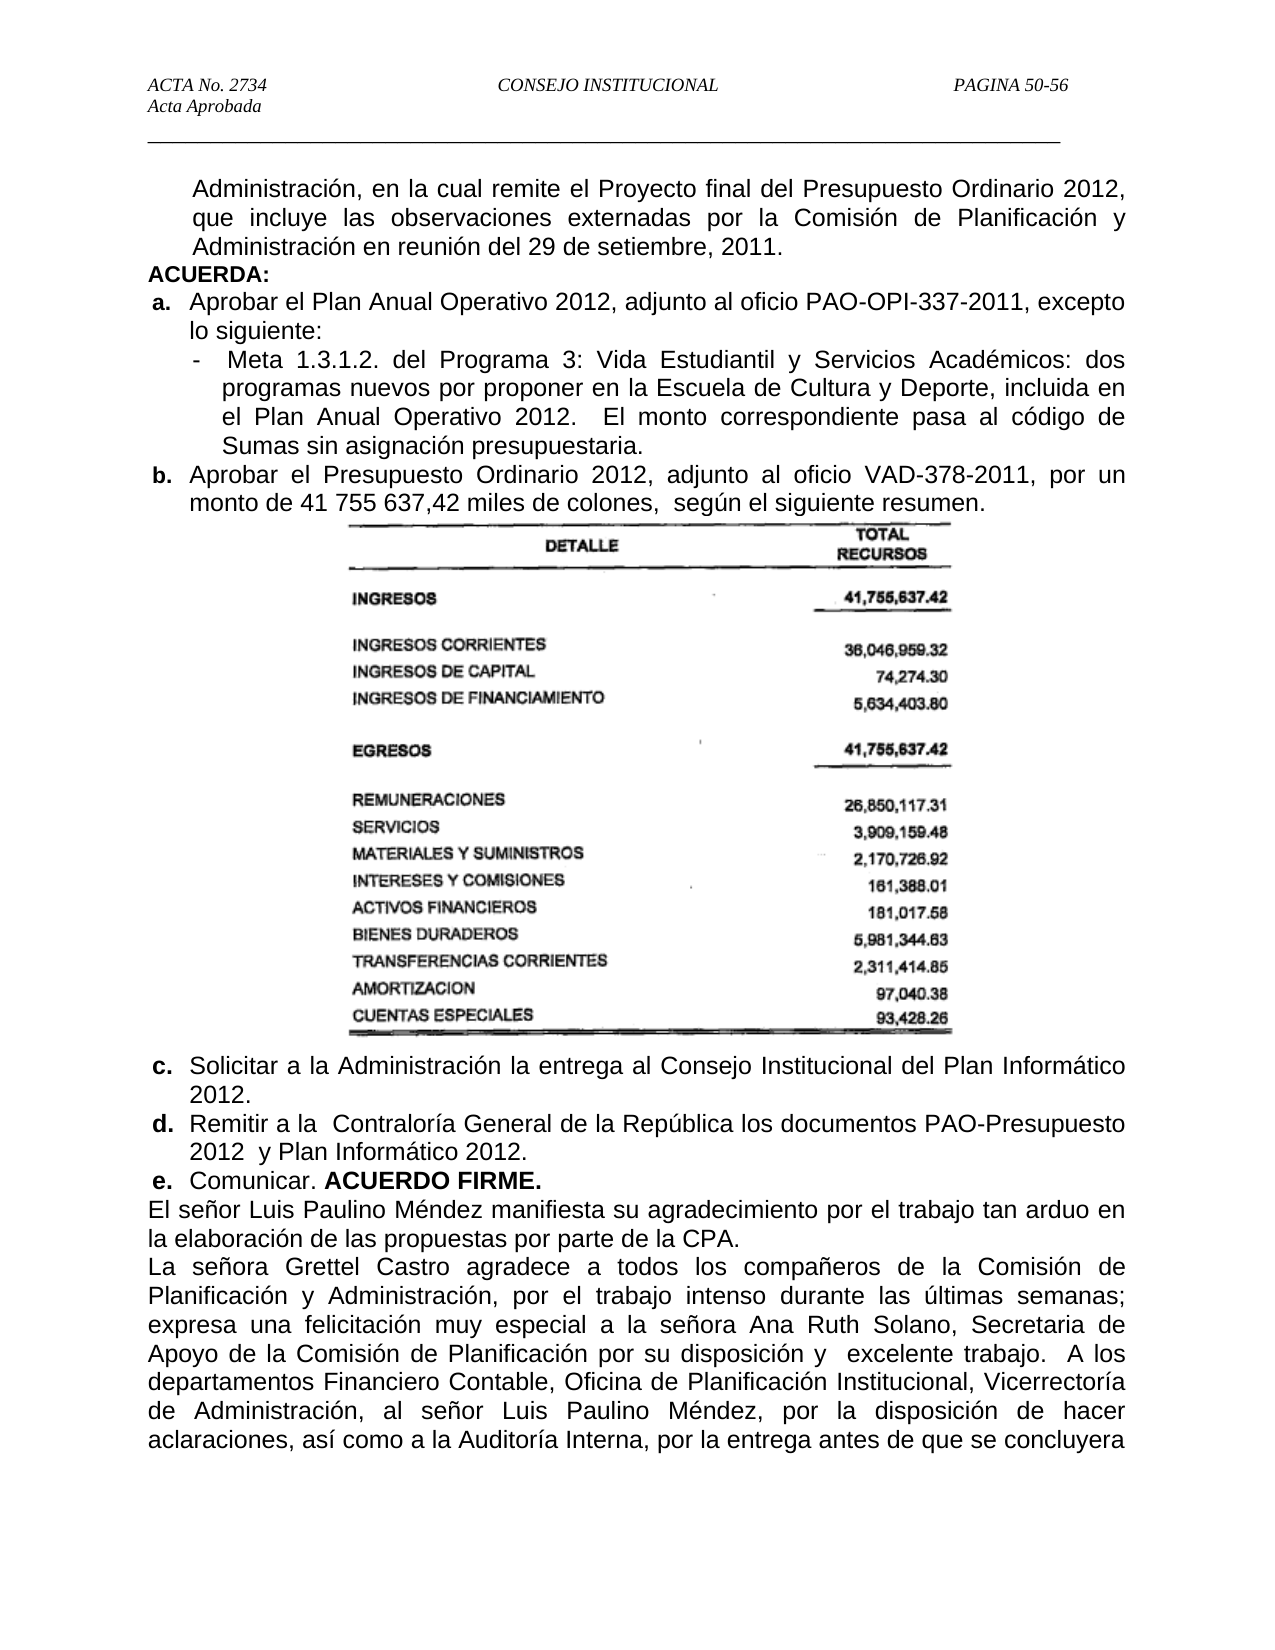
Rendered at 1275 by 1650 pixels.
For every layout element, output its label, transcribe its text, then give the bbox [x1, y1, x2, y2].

picture [340, 516, 976, 1051]
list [148, 174, 1127, 261]
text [148, 1252, 1127, 1454]
list Aprobar el Plan Anual Operativo 2012, adjunto al oficio PAO-OPI-337-2011, excepto lo siguiente: [152, 287, 1127, 344]
list Aprobar el Presupuesto Ordinario 2012, adjunto al oficio VAD-378-2011, por un monto de 41 755 637,42 miles de colones, según el siguiente resumen. [152, 459, 1127, 517]
list Comunicar. ACUERDO FIRME. [152, 1166, 1127, 1195]
text ACUERDA: [148, 261, 1127, 287]
text - Meta 1.3.1.2. del Programa 3: Vida Estudiantil y Servicios Académicos: dos programas nuevos por proponer en la Escuela de Cultura y Deporte, incluida en el Plan Anual Operativo 2012. El monto correspondiente pasa al código de Sumas sin asignación presupuestaria. [192, 344, 1127, 459]
text El señor Luis Paulino Méndez manifiesta su agradecimiento por el trabajo tan arduo en la elaboración de las propuestas por parte de la CPA. [148, 1195, 1127, 1252]
list Solicitar a la Administración la entrega al Consejo Institucional del Plan Informático 2012. [152, 1051, 1127, 1109]
list Remitir a la Contraloría General de la República los documentos PAO-Presupuesto 2012 y Plan Informático 2012. [152, 1109, 1127, 1166]
